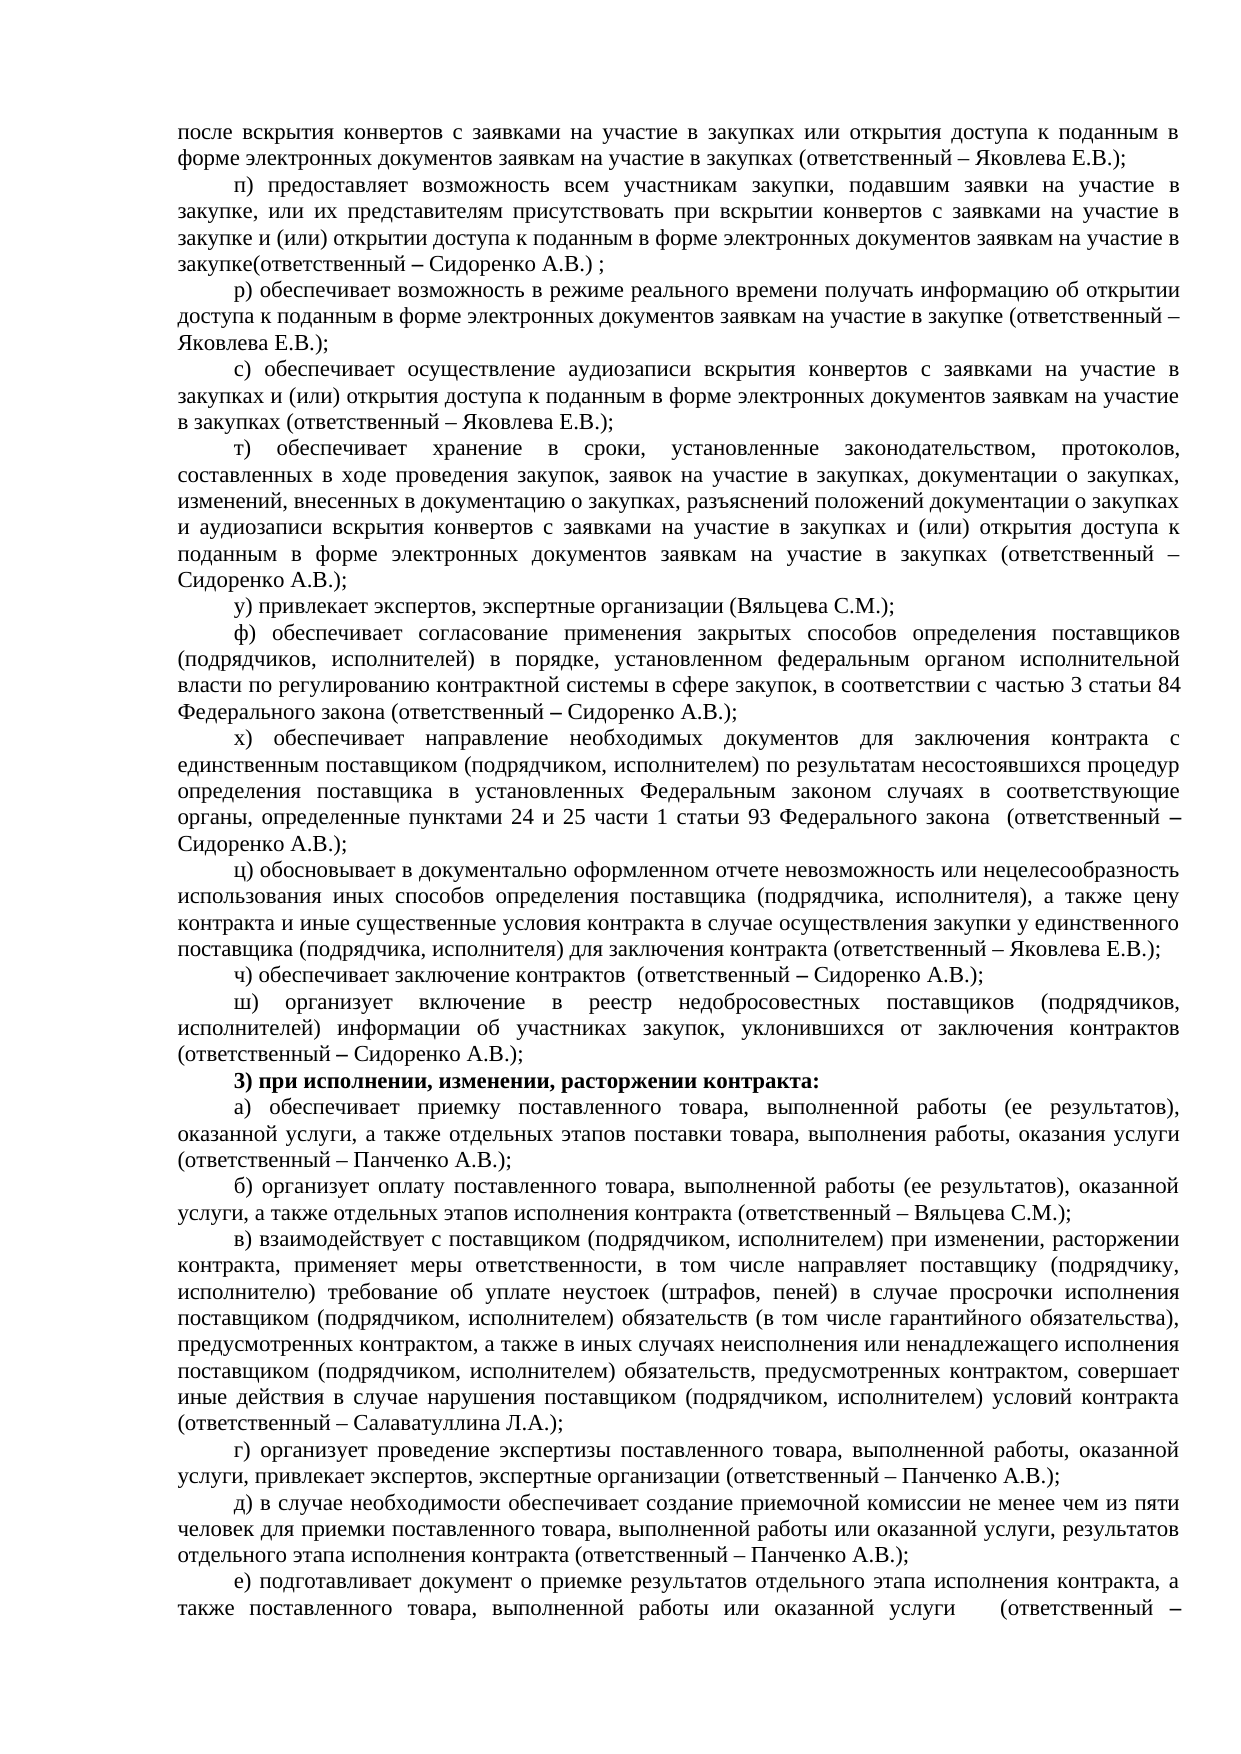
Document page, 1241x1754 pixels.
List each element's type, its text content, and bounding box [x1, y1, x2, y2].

text а) обеспечивает приемку поставленного товара, выполненной работы (ее результатов), оказанной услуги, а также отдельных этапов поставки товара, выполнения работы, оказания услуги (ответственный – Панченко А.В.); [177, 1093, 1181, 1172]
text ф) обеспечивает согласование применения закрытых способов определения поставщиков (подрядчиков, исполнителей) в порядке, установленном федеральным органом исполнительной власти по регулированию контрактной системы в сфере закупок, в соответствии с частью 3 статьи 84 Федерального закона (ответственный – Сидоренко А.В.); [177, 619, 1181, 724]
text ч) обеспечивает заключение контрактов (ответственный – Сидоренко А.В.); [177, 961, 1181, 988]
text б) организует оплату поставленного товара, выполненной работы (ее результатов), оказанной услуги, а также отдельных этапов исполнения контракта (ответственный – Вяльцева С.М.); [177, 1172, 1181, 1225]
text в) взаимодействует с поставщиком (подрядчиком, исполнителем) при изменении, расторжении контракта, применяет меры ответственности, в том числе направляет поставщику (подрядчику, исполнителю) требование об уплате неустоек (штрафов, пеней) в случае просрочки исполнения поставщиком (подрядчиком, исполнителем) обязательств (в том числе гарантийного обязательства), предусмотренных контрактом, а также в иных случаях неисполнения или ненадлежащего исполнения поставщиком (подрядчиком, исполнителем) обязательств, предусмотренных контрактом, совершает иные действия в случае нарушения поставщиком (подрядчиком, исполнителем) условий контракта (ответственный – Салаватуллина Л.А.); [177, 1225, 1181, 1436]
text г) организует проведение экспертизы поставленного товара, выполненной работы, оказанной услуги, привлекает экспертов, экспертные организации (ответственный – Панченко А.В.); [177, 1436, 1181, 1488]
text п) предоставляет возможность всем участникам закупки, подавшим заявки на участие в закупке, или их представителям присутствовать при вскрытии конвертов с заявками на участие в закупке и (или) открытии доступа к поданным в форме электронных документов заявкам на участие в закупке(ответственный – Сидоренко А.В.) ; [177, 171, 1181, 276]
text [177, 118, 1181, 171]
text ш) организует включение в реестр недобросовестных поставщиков (подрядчиков, исполнителей) информации об участниках закупок, уклонившихся от заключения контрактов (ответственный – Сидоренко А.В.); [177, 988, 1181, 1067]
text т) обеспечивает хранение в сроки, установленные законодательством, протоколов, составленных в ходе проведения закупок, заявок на участие в закупках, документации о закупках, изменений, внесенных в документацию о закупках, разъяснений положений документации о закупках и аудиозаписи вскрытия конвертов с заявками на участие в закупках и (или) открытия доступа к поданным в форме электронных документов заявкам на участие в закупках (ответственный – Сидоренко А.В.); [177, 434, 1181, 592]
text 3) при исполнении, изменении, расторжении контракта: [177, 1067, 1181, 1093]
text с) обеспечивает осуществление аудиозаписи вскрытия конвертов с заявками на участие в закупках и (или) открытия доступа к поданным в форме электронных документов заявкам на участие в закупках (ответственный – Яковлева Е.В.); [177, 355, 1181, 434]
text р) обеспечивает возможность в режиме реального времени получать информацию об открытии доступа к поданным в форме электронных документов заявкам на участие в закупке (ответственный – Яковлева Е.В.); [177, 276, 1181, 355]
text у) привлекает экспертов, экспертные организации (Вяльцева С.М.); [177, 592, 1181, 619]
text ц) обосновывает в документально оформленном отчете невозможность или нецелесообразность использования иных способов определения поставщика (подрядчика, исполнителя), а также цену контракта и иные существенные условия контракта в случае осуществления закупки у единственного поставщика (подрядчика, исполнителя) для заключения контракта (ответственный – Яковлева Е.В.); [177, 856, 1181, 961]
text х) обеспечивает направление необходимых документов для заключения контракта с единственным поставщиком (подрядчиком, исполнителем) по результатам несостоявшихся процедур определения поставщика в установленных Федеральным законом случаях в соответствующие органы, определенные пунктами 24 и 25 части 1 статьи 93 Федерального закона (ответственный – Сидоренко А.В.); [177, 724, 1181, 856]
text д) в случае необходимости обеспечивает создание приемочной комиссии не менее чем из пяти человек для приемки поставленного товара, выполненной работы или оказанной услуги, результатов отдельного этапа исполнения контракта (ответственный – Панченко А.В.); [177, 1488, 1181, 1568]
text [177, 1568, 1181, 1620]
